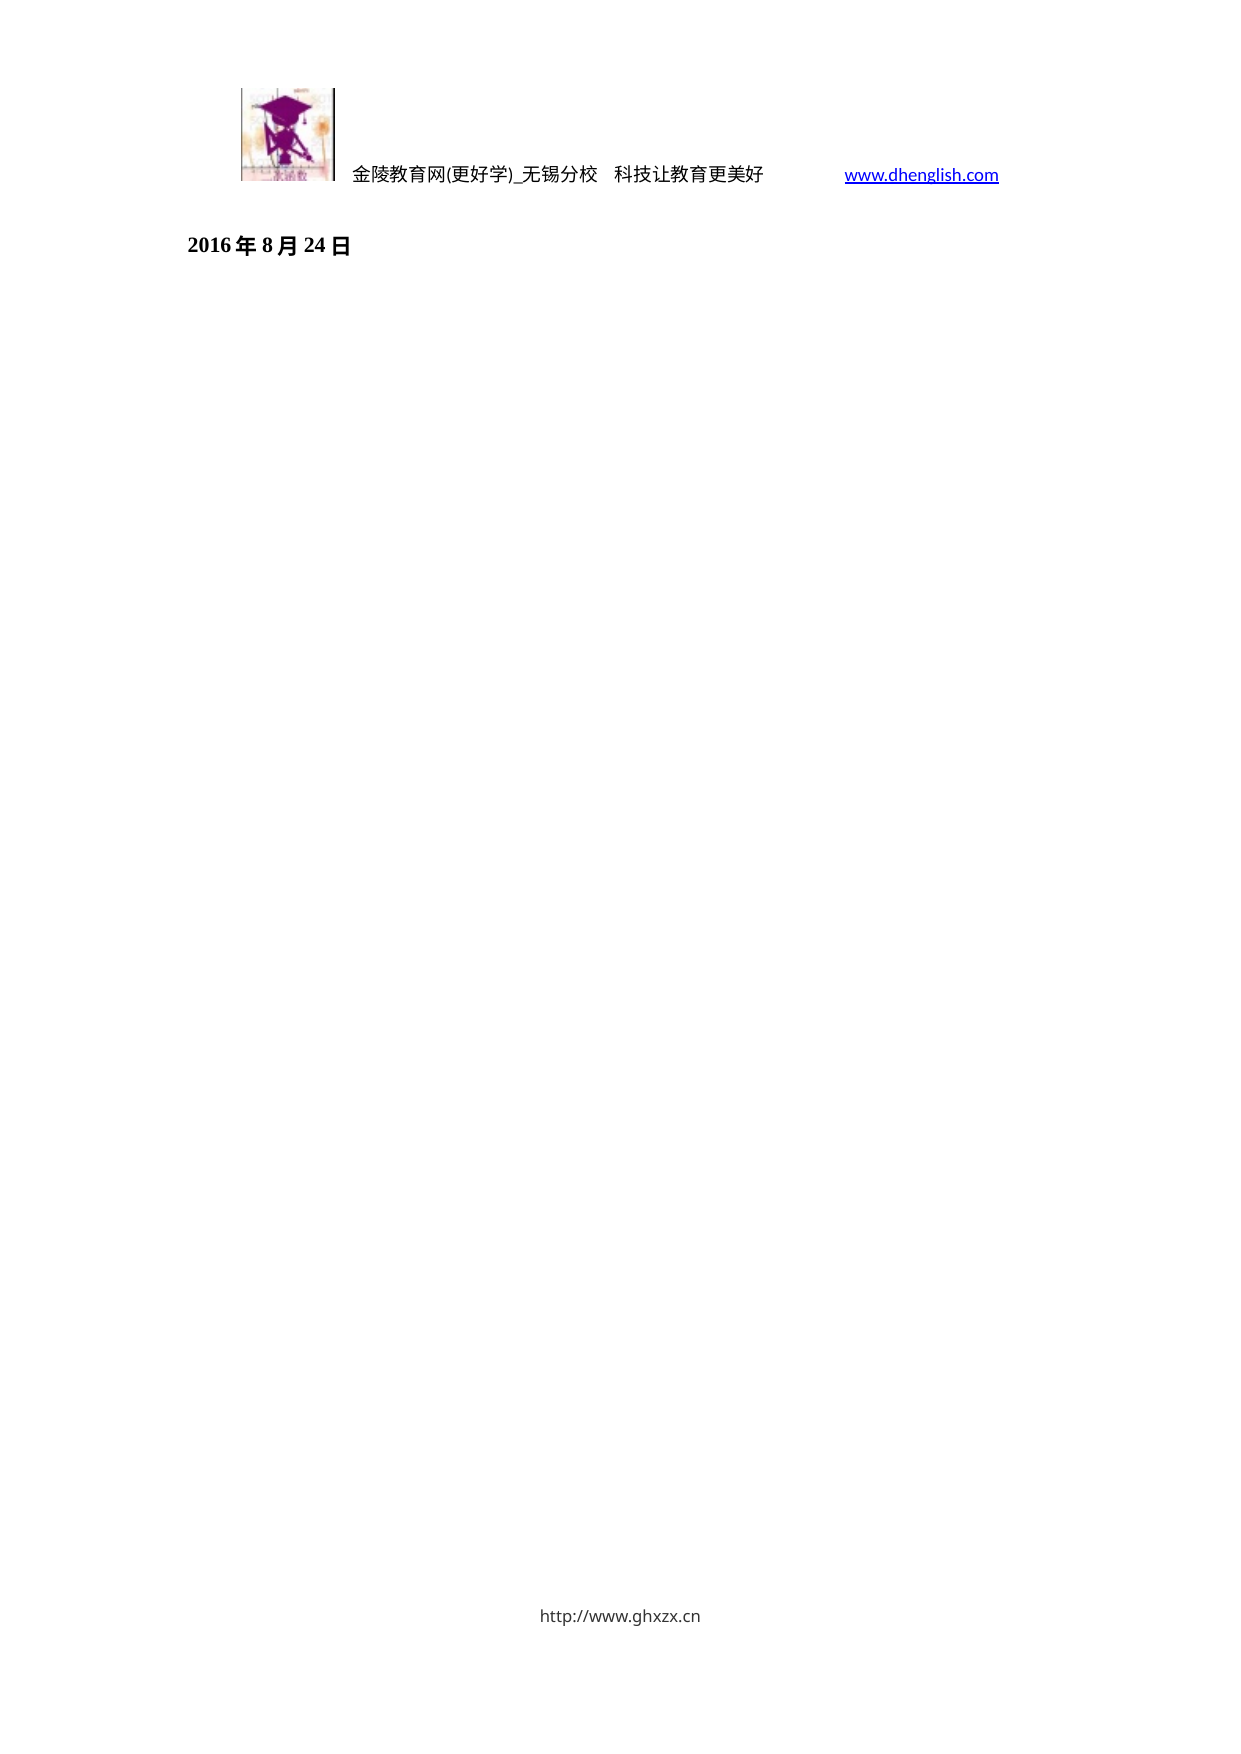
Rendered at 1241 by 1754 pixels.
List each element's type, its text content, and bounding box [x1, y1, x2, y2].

text 2016年8月24日 [187, 229, 1053, 261]
picture [241, 88, 335, 181]
